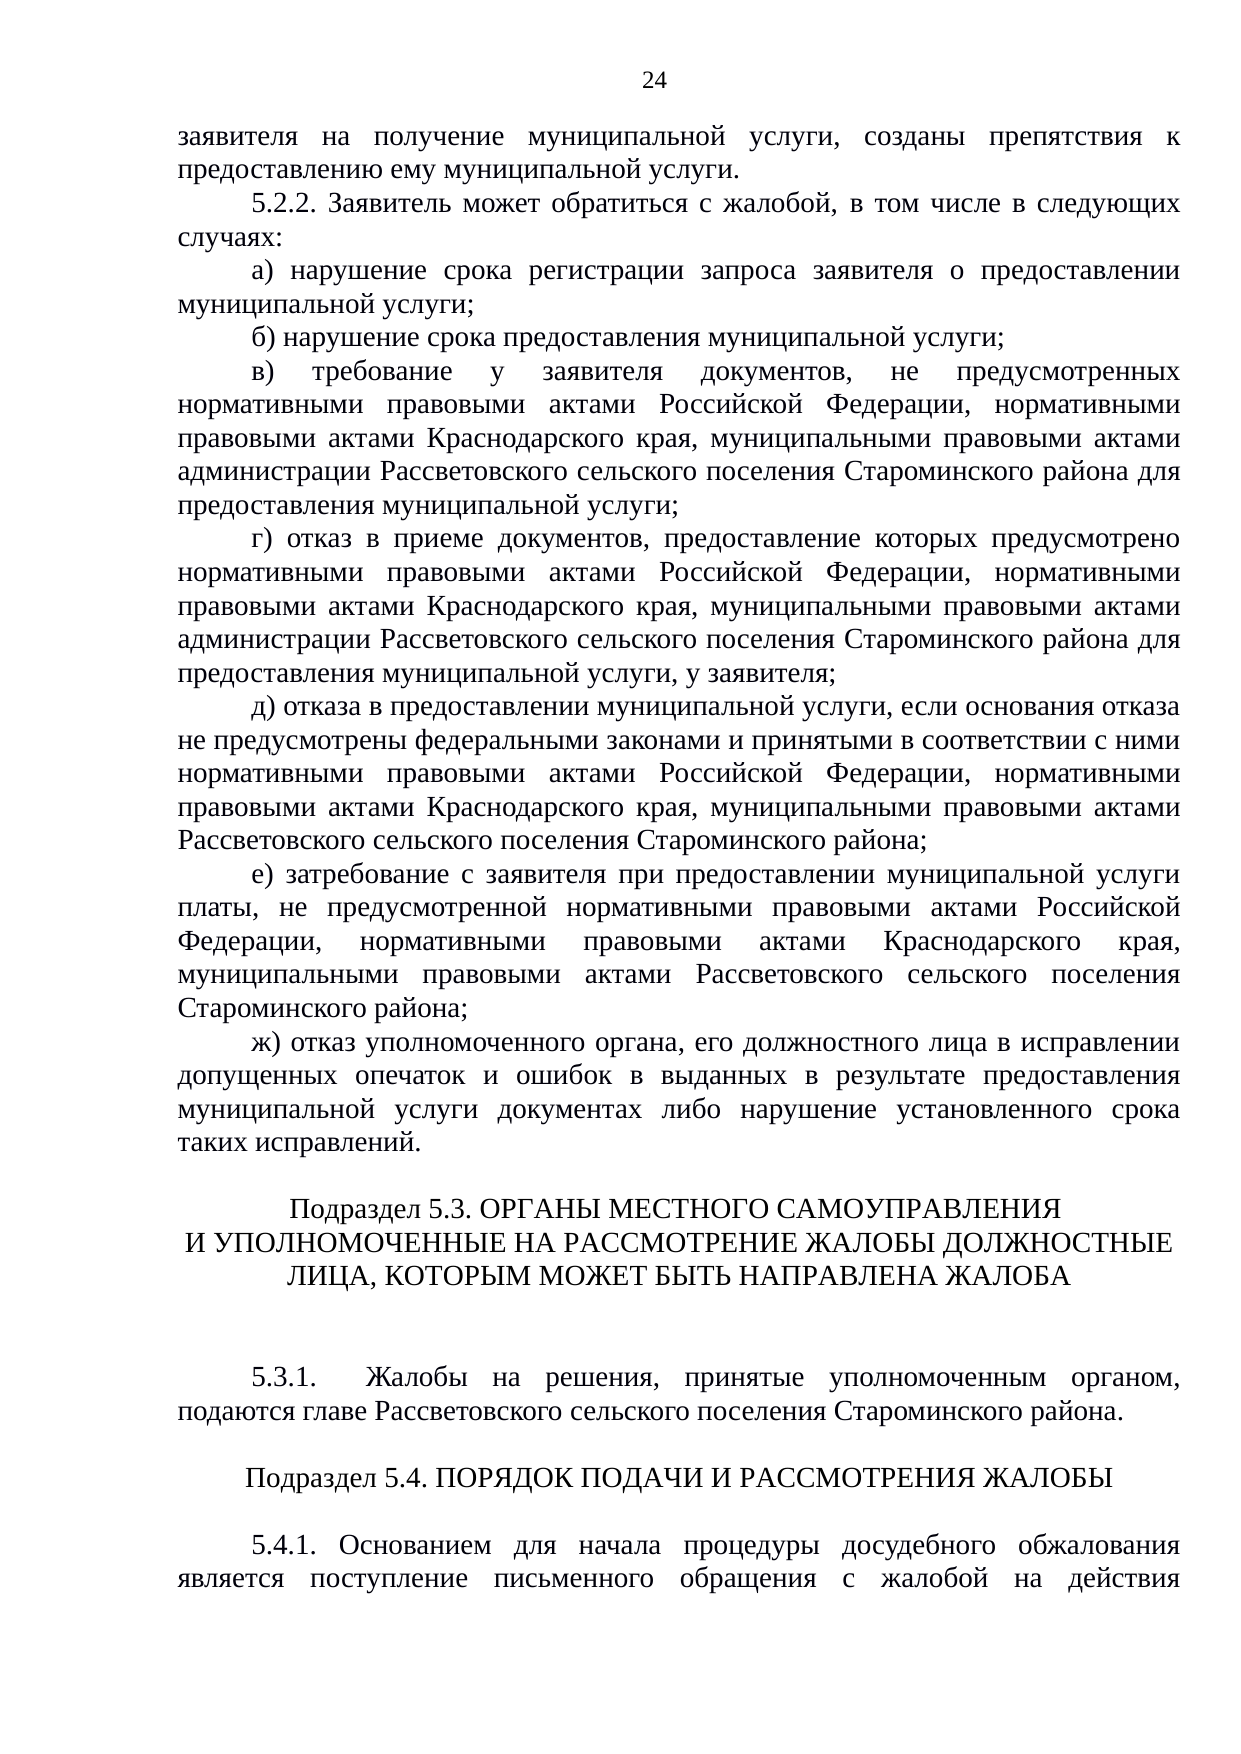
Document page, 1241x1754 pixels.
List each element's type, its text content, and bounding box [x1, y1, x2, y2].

text д) отказа в предоставлении муниципальной услуги, если основания отказа не предусмотрены федеральными законами и принятыми в соответствии с ними нормативными правовыми актами Российской Федерации, нормативными правовыми актами Краснодарского края, муниципальными правовыми актами Рассветовского сельского поселения Староминского района; [177, 688, 1181, 856]
text е) затребование с заявителя при предоставлении муниципальной услуги платы, не предусмотренной нормативными правовыми актами Российской Федерации, нормативными правовыми актами Краснодарского края, муниципальными правовыми актами Рассветовского сельского поселения Староминского района; [177, 856, 1181, 1024]
text ж) отказ уполномоченного органа, его должностного лица в исправлении допущенных опечаток и ошибок в выданных в результате предоставления муниципальной услуги документах либо нарушение установленного срока таких исправлений. [177, 1024, 1181, 1158]
text в) требование у заявителя документов, не предусмотренных нормативными правовыми актами Российской Федерации, нормативными правовыми актами Краснодарского края, муниципальными правовыми актами администрации Рассветовского сельского поселения Староминского района для предоставления муниципальной услуги; [177, 353, 1181, 521]
text 5.3.1. Жалобы на решения, принятые уполномоченным органом, подаются главе Рассветовского сельского поселения Староминского района. [177, 1359, 1181, 1426]
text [177, 118, 1181, 185]
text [177, 1527, 1181, 1594]
text Подраздел 5.3. ОРГАНЫ МЕСТНОГО САМОУПРАВЛЕНИЯ И УПОЛНОМОЧЕННЫЕ НА РАССМОТРЕНИЕ ЖАЛОБЫ ДОЛЖНОСТНЫЕ ЛИЦА, КОТОРЫМ МОЖЕТ БЫТЬ НАПРАВЛЕНА ЖАЛОБА [177, 1191, 1181, 1292]
text 5.2.2. Заявитель может обратиться с жалобой, в том числе в следующих случаях: [177, 185, 1181, 252]
text г) отказ в приеме документов, предоставление которых предусмотрено нормативными правовыми актами Российской Федерации, нормативными правовыми актами Краснодарского края, муниципальными правовыми актами администрации Рассветовского сельского поселения Староминского района для предоставления муниципальной услуги, у заявителя; [177, 521, 1181, 688]
text б) нарушение срока предоставления муниципальной услуги; [177, 319, 1181, 353]
text Подраздел 5.4. ПОРЯДОК ПОДАЧИ И РАССМОТРЕНИЯ ЖАЛОБЫ [177, 1460, 1181, 1493]
text а) нарушение срока регистрации запроса заявителя о предоставлении муниципальной услуги; [177, 252, 1181, 319]
